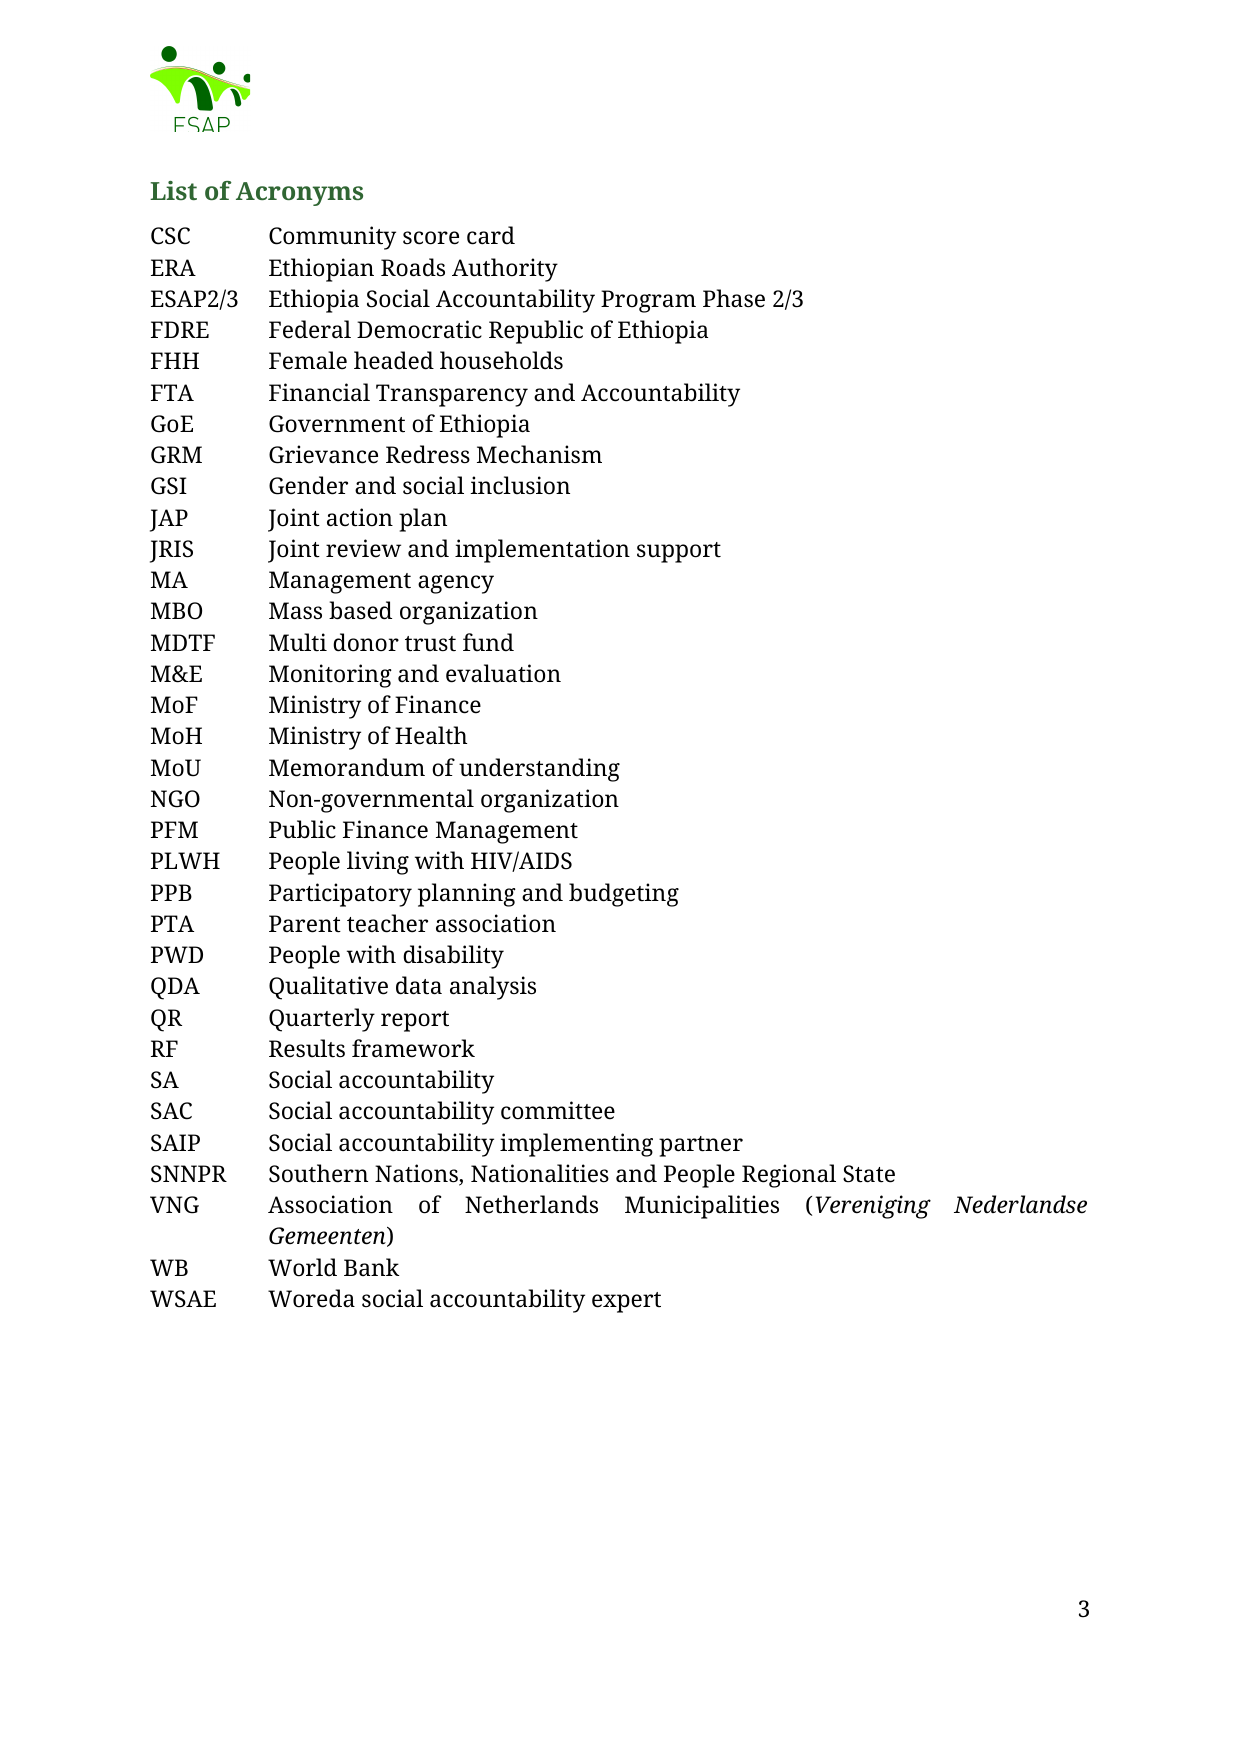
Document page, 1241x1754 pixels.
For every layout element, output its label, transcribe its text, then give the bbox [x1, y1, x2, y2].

text FDRE Federal Democratic Republic of Ethiopia [150, 314, 1090, 345]
picture [150, 46, 251, 132]
text JRIS Joint review and implementation support [150, 533, 1090, 564]
text MA Management agency [150, 564, 1090, 595]
text SA Social accountability [150, 1064, 1090, 1095]
text VNG Association of Netherlands Municipalities (Vereniging Nederlandse Gemeenten) [150, 1189, 1090, 1252]
text GoE Government of Ethiopia [150, 408, 1090, 439]
text SNNPR Southern Nations, Nationalities and People Regional State [150, 1158, 1090, 1189]
text QR Quarterly report [150, 1002, 1090, 1033]
text PWD People with disability [150, 939, 1090, 970]
text CSC Community score card [150, 220, 1090, 252]
text ESAP2/3 Ethiopia Social Accountability Program Phase 2/3 [150, 283, 1090, 314]
text WSAE Woreda social accountability expert [150, 1283, 1090, 1314]
text PLWH People living with HIV/AIDS [150, 845, 1090, 877]
text QDA Qualitative data analysis [150, 970, 1090, 1002]
text MoU Memorandum of understanding [150, 752, 1090, 783]
text FTA Financial Transparency and Accountability [150, 377, 1090, 408]
text WB World Bank [150, 1252, 1090, 1283]
text NGO Non-governmental organization [150, 783, 1090, 814]
text PFM Public Finance Management [150, 814, 1090, 845]
text PPB Participatory planning and budgeting [150, 877, 1090, 908]
text PTA Parent teacher association [150, 908, 1090, 939]
text GSI Gender and social inclusion [150, 470, 1090, 502]
subtitle List of Acronyms [150, 174, 1090, 208]
text GRM Grievance Redress Mechanism [150, 439, 1090, 470]
text FHH Female headed households [150, 345, 1090, 377]
text JAP Joint action plan [150, 502, 1090, 533]
text MoH Ministry of Health [150, 720, 1090, 752]
text SAIP Social accountability implementing partner [150, 1127, 1090, 1158]
text ERA Ethiopian Roads Authority [150, 252, 1090, 283]
text SAC Social accountability committee [150, 1095, 1090, 1127]
text MDTF Multi donor trust fund [150, 627, 1090, 658]
text RF Results framework [150, 1033, 1090, 1064]
text M&E Monitoring and evaluation [150, 658, 1090, 689]
text MoF Ministry of Finance [150, 689, 1090, 720]
text MBO Mass based organization [150, 595, 1090, 627]
